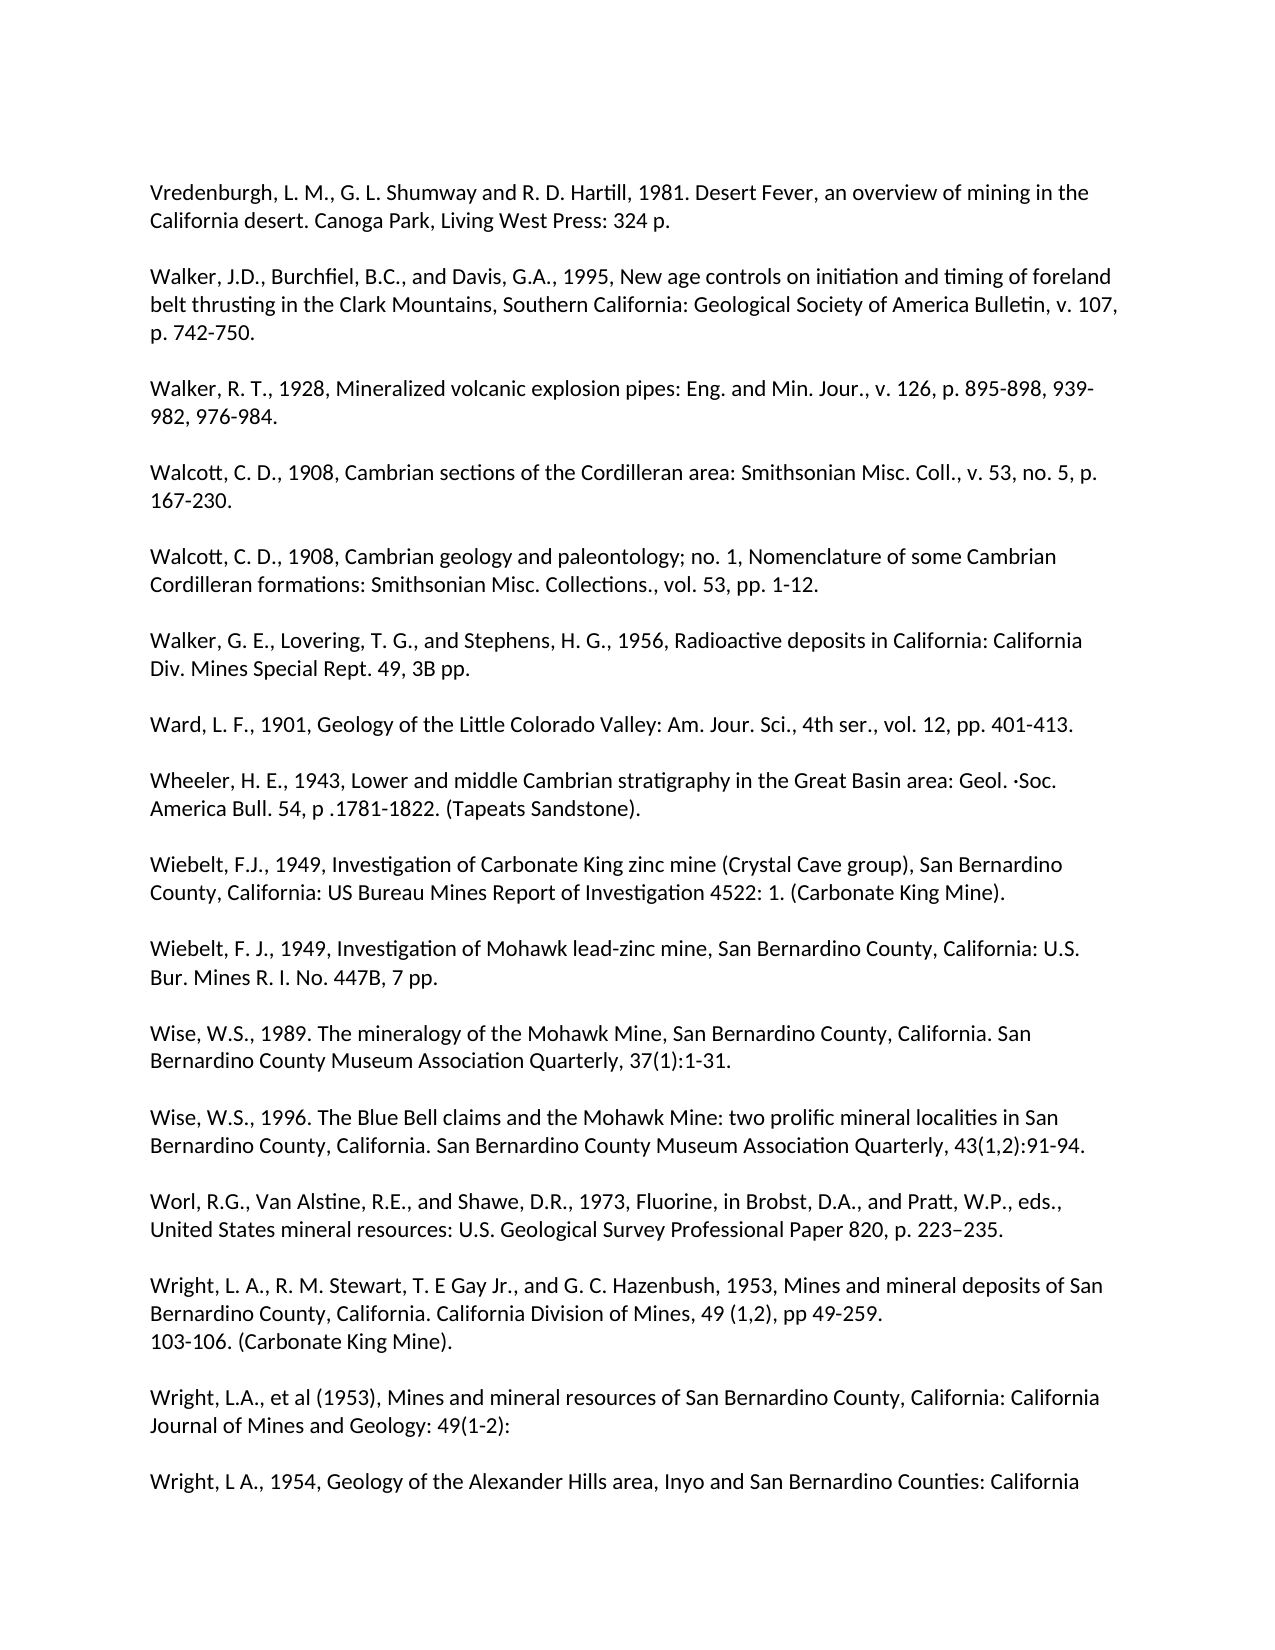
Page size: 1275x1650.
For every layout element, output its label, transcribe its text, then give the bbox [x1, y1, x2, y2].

text Ward, L. F., 1901, Geology of the Little Colorado Valley: Am. Jour. Sci., 4th ser., vol. 12, pp. 401-413. [150, 710, 1125, 738]
text Wise, W.S., 1989. The mineralogy of the Mohawk Mine, San Bernardino County, California. San Bernardino County Museum Association Quarterly, 37(1):1-31. [150, 1019, 1125, 1075]
text 103-106. (Carbonate King Mine). [150, 1327, 1125, 1355]
text Cordilleran formations: Smithsonian Misc. Collections., vol. 53, pp. 1-12. [150, 570, 1125, 598]
text Walcott, C. D., 1908, Cambrian geology and paleontology; no. 1, Nomenclature of some Cambrian [150, 542, 1125, 570]
text Vredenburgh, L. M., G. L. Shumway and R. D. Hartill, 1981. Desert Fever, an overview of mining in the California desert. Canoga Park, Living West Press: 324 p. [150, 178, 1125, 234]
text Walcott, C. D., 1908, Cambrian sections of the Cordilleran area: Smithsonian Misc. Coll., v. 53, no. 5, p. 167-230. [150, 458, 1125, 514]
text Wright, L. A., R. M. Stewart, T. E Gay Jr., and G. C. Hazenbush, 1953, Mines and mineral deposits of San Bernardino County, California. California Division of Mines, 49 (1,2), pp 49-259. [150, 1271, 1125, 1327]
text Wiebelt, F.J., 1949, Investigation of Carbonate King zinc mine (Crystal Cave group), San Bernardino County, California: US Bureau Mines Report of Investigation 4522: 1. (Carbonate King Mine). [150, 851, 1125, 907]
text Wright, L.A., et al (1953), Mines and mineral resources of San Bernardino County, California: California Journal of Mines and Geology: 49(1-2): [150, 1383, 1125, 1439]
text Walker, R. T., 1928, Mineralized volcanic explosion pipes: Eng. and Min. Jour., v. 126, p. 895-898, 939-982, 976-984. [150, 374, 1125, 430]
text Wright, L A., 1954, Geology of the Alexander Hills area, Inyo and San Bernardino Counties: California [150, 1467, 1125, 1495]
text Walker, G. E., Lovering, T. G., and Stephens, H. G., 1956, Radioactive deposits in California: California [150, 626, 1125, 654]
text Wiebelt, F. J., 1949, Investigation of Mohawk lead-zinc mine, San Bernardino County, California: U.S. [150, 934, 1125, 963]
text Div. Mines Special Rept. 49, 3B pp. [150, 654, 1125, 682]
text Wise, W.S., 1996. The Blue Bell claims and the Mohawk Mine: two prolific mineral localities in San Bernardino County, California. San Bernardino County Museum Association Quarterly, 43(1,2):91-94. [150, 1103, 1125, 1159]
text Worl, R.G., Van Alstine, R.E., and Shawe, D.R., 1973, Fluorine, in Brobst, D.A., and Pratt, W.P., eds., United States mineral resources: U.S. Geological Survey Professional Paper 820, p. 223–235. [150, 1187, 1125, 1243]
text Bur. Mines R. I. No. 447B, 7 pp. [150, 963, 1125, 991]
text Walker, J.D., Burchfiel, B.C., and Davis, G.A., 1995, New age controls on initiation and timing of foreland belt thrusting in the Clark Mountains, Southern California: Geological Society of America Bulletin, v. 107, p. 742-750. [150, 262, 1125, 346]
text Wheeler, H. E., 1943, Lower and middle Cambrian stratigraphy in the Great Basin area: Geol. ·Soc. America Bull. 54, p .1781-1822. (Tapeats Sandstone). [150, 766, 1125, 822]
